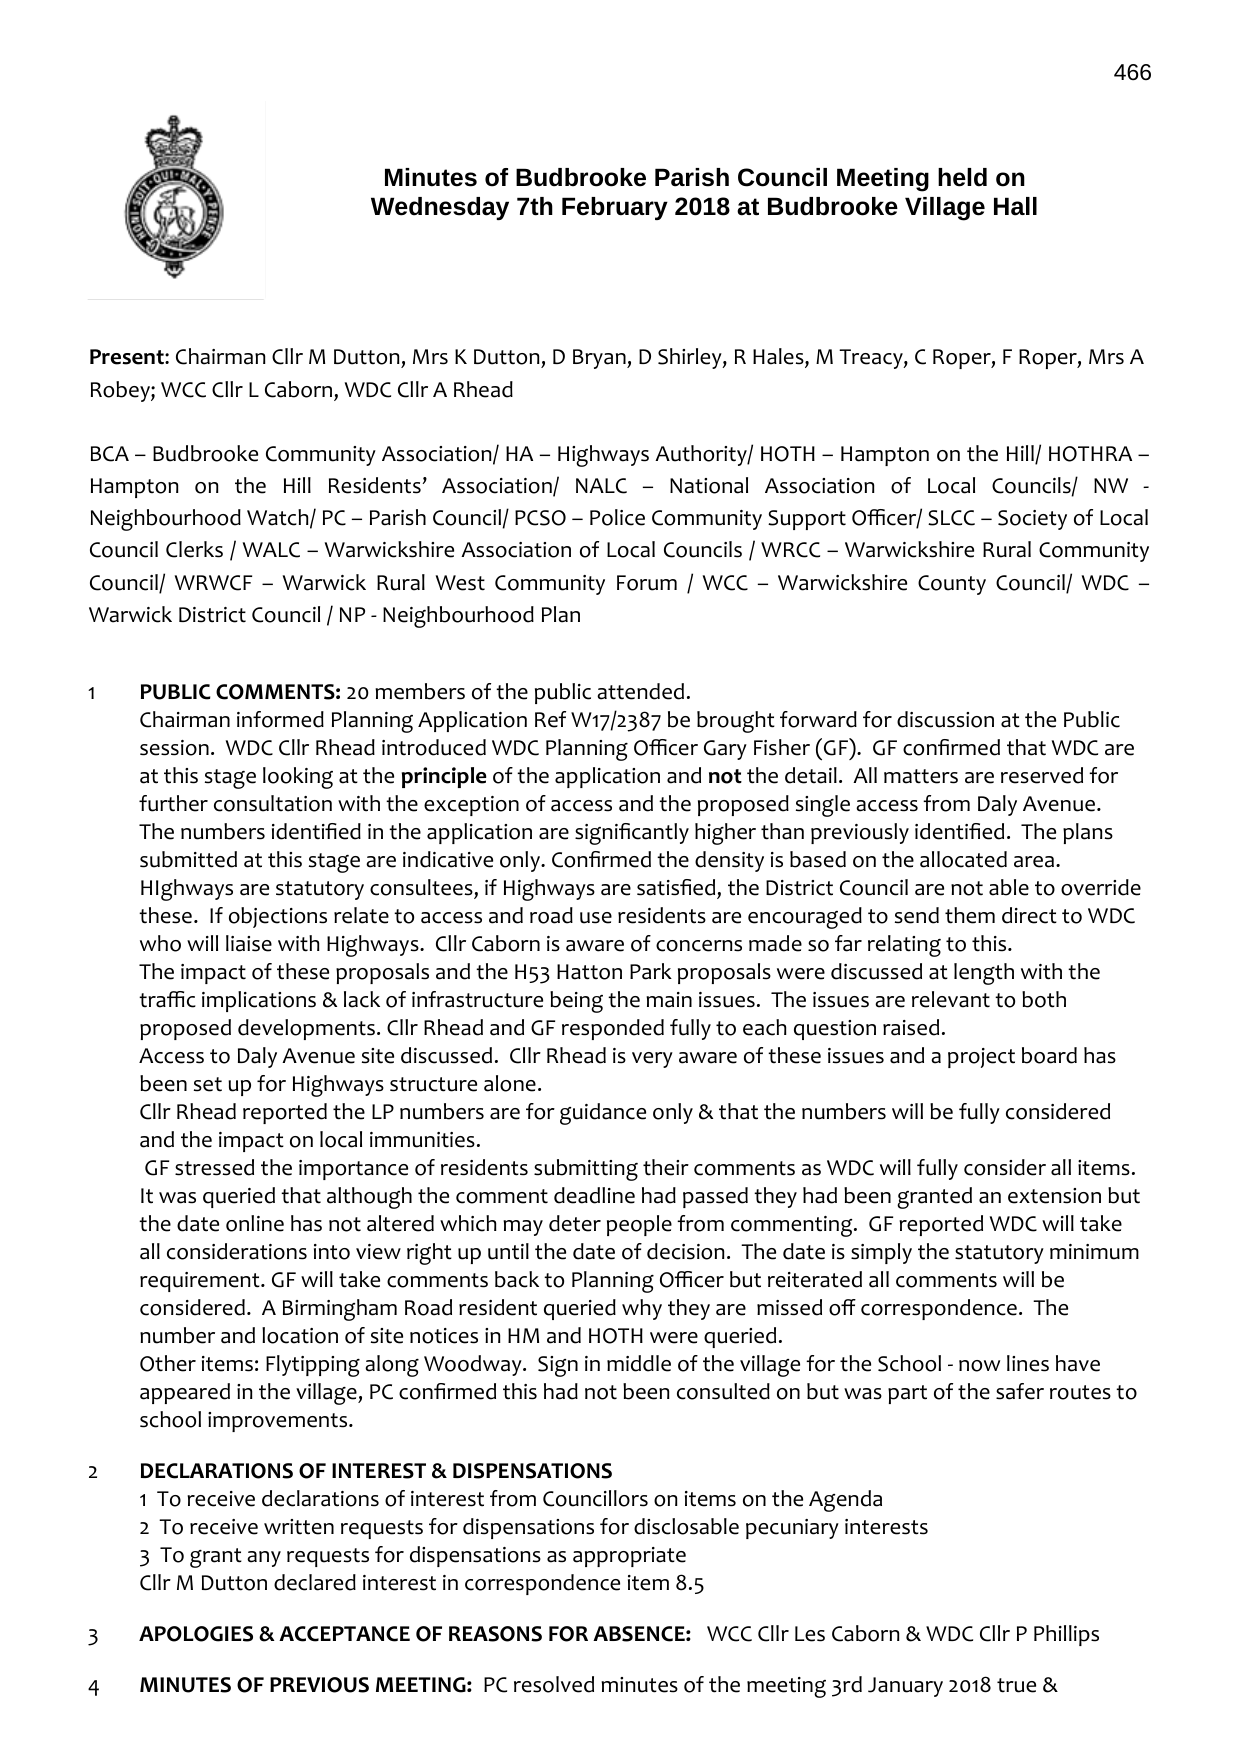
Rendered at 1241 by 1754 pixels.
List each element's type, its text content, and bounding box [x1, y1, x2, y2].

text 466 [88, 59, 1152, 85]
table_header 1 [78, 667, 128, 1444]
table_cell 2 [78, 1447, 128, 1607]
picture [87, 101, 267, 301]
text BCA – Budbrooke Community Association/ HA – Highways Authority/ HOTH – Hampton on the Hill/ HOTHRA – Hampton on the Hill Residents’ Association/ NALC – National Association of Local Councils/ NW - Neighbourhood Watch/ PC – Parish Council/ PCSO – Police Community Support Officer/ SLCC – Society of Local Council Clerks / WALC – Warwickshire Association of Local Councils / WRCC – Warwickshire Rural Community Council/ WRWCF – Warwick Rural West Community Forum / WCC – Warwickshire County Council/ WDC – Warwick District Council / NP - Neighbourhood Plan [88, 440, 1152, 629]
table_header Minutes of Budbrooke Parish Council Meeting held on Wednesday 7th February 2018 at Budbrooke Village Hall [271, 91, 1139, 311]
table_header [78, 91, 269, 311]
text Present: Chairman Cllr M Dutton, Mrs K Dutton, D Bryan, D Shirley, R Hales, M Treacy, C Roper, F Roper, Mrs A Robey; WCC Cllr L Caborn, WDC Cllr A Rhead [88, 343, 1152, 403]
table_header PUBLIC COMMENTS: 20 members of the public attended. Chairman informed Planning Application Ref W17/2387 be brought forward for discussion at the Public session. WDC Cllr Rhead introduced WDC Planning Officer Gary Fisher (GF). GF confirmed that WDC are at this stage looking at the principle of the application and not the detail. All matters are reserved for further consultation with the exception of access and the proposed single access from Daly Avenue. The numbers identified in the application are significantly higher than previously identified. The plans submitted at this stage are indicative only. Confirmed the density is based on the allocated area. HIghways are statutory consultees, if Highways are satisfied, the District Council are not able to override these. If objections relate to access and road use residents are encouraged to send them direct to WDC who will liaise with Highways. Cllr Caborn is aware of concerns made so far relating to this. The impact of these proposals and the H53 Hatton Park proposals were discussed at length with the traffic implications & lack of infrastructure being the main issues. The issues are relevant to both proposed developments. Cllr Rhead and GF responded fully to each question raised. Access to Daly Avenue site discussed. Cllr Rhead is very aware of these issues and a project board has been set up for Highways structure alone. Cllr Rhead reported the LP numbers are for guidance only & that the numbers will be fully considered and the impact on local immunities. GF stressed the importance of residents submitting their comments as WDC will fully consider all items. It was queried that although the comment deadline had passed they had been granted an extension but the date online has not altered which may deter people from commenting. GF reported WDC will take all considerations into view right up until the date of decision. The date is simply the statutory minimum requirement. GF will take comments back to Planning Officer but reiterated all comments will be considered. A Birmingham Road resident queried why they are missed off correspondence. The number and location of site notices in HM and HOTH were queried. Other items: Flytipping along Woodway. Sign in middle of the village for the School - now lines have appeared in the village, PC confirmed this had not been consulted on but was part of the safer routes to school improvements. [130, 667, 1154, 1444]
table_cell 4 [78, 1661, 128, 1709]
table_cell DECLARATIONS OF INTEREST & DISPENSATIONS 1 To receive declarations of interest from Councillors on items on the Agenda 2 To receive written requests for dispensations for disclosable pecuniary interests 3 To grant any requests for dispensations as appropriate Cllr M Dutton declared interest in correspondence item 8.5 [130, 1447, 1154, 1607]
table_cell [130, 1661, 1154, 1709]
table_cell APOLOGIES & ACCEPTANCE OF REASONS FOR ABSENCE: WCC Cllr Les Caborn & WDC Cllr P Phillips [130, 1610, 1154, 1658]
table_cell 3 [78, 1610, 128, 1658]
